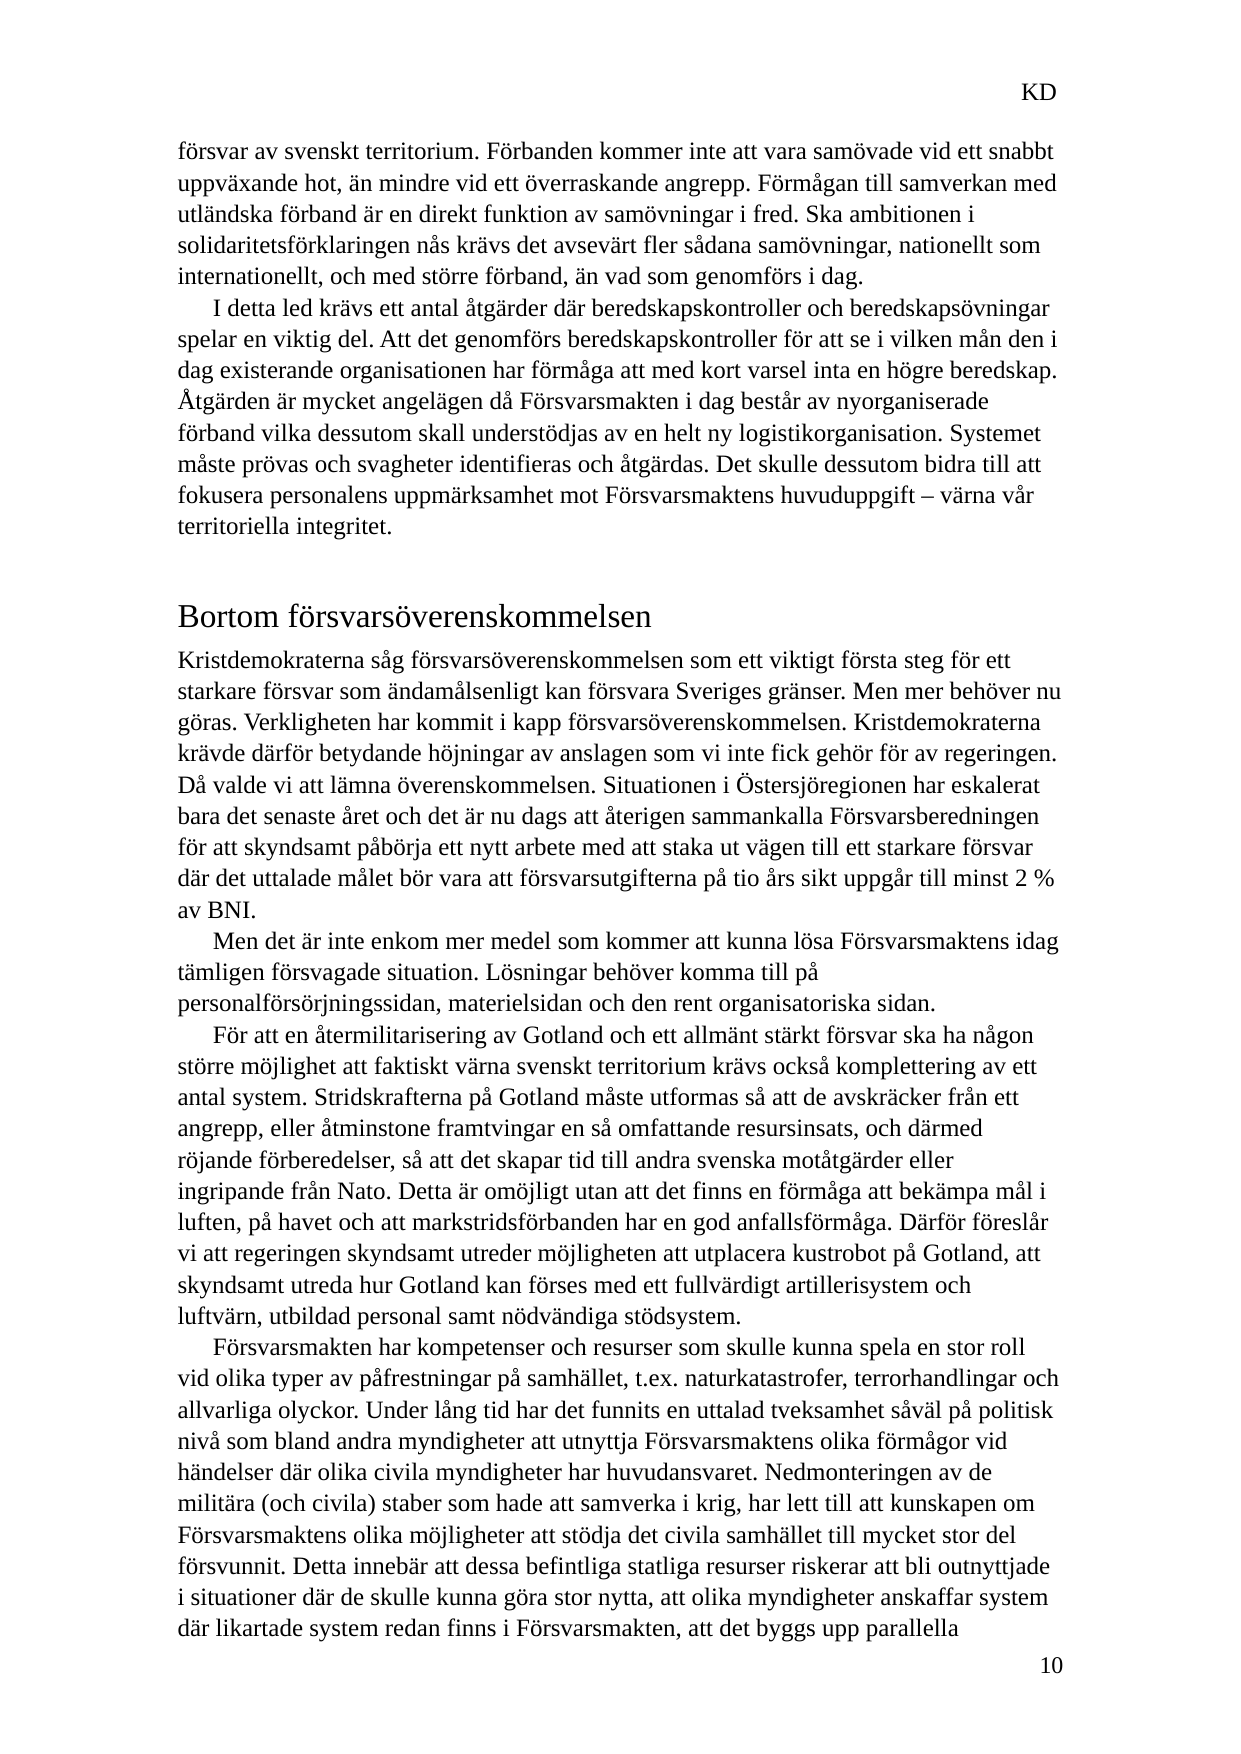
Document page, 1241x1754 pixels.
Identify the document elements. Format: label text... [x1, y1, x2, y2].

subtitle Bortom försvarsöverenskommelsen [177, 603, 1063, 634]
text För att en återmilitarisering av Gotland och ett allmänt stärkt försvar ska ha någon större möjlighet att faktiskt värna svenskt territorium krävs också komplettering av ett antal system. Stridskrafterna på Gotland måste utformas så att de avskräcker från ett angrepp, eller åtminstone framtvingar en så omfattande resursinsats, och därmed röjande förberedelser, så att det skapar tid till andra svenska motåtgärder eller ingripande från Nato. Detta är omöjligt utan att det finns en förmåga att bekämpa mål i luften, på havet och att markstridsförbanden har en god anfallsförmåga. Därför föreslår vi att regeringen skyndsamt utreder möjligheten att utplacera kustrobot på Gotland, att skyndsamt utreda hur Gotland kan förses med ett fullvärdigt artillerisystem och luftvärn, utbildad personal samt nödvändiga stödsystem. [177, 1017, 1063, 1330]
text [177, 1330, 1063, 1642]
text Kristdemokraterna såg försvarsöverenskommelsen som ett viktigt första steg för ett starkare försvar som ändamålsenligt kan försvara Sveriges gränser. Men mer behöver nu göras. Verkligheten har kommit i kapp försvarsöverenskommelsen. Kristdemokraterna krävde därför betydande höjningar av anslagen som vi inte fick gehör för av regeringen. Då valde vi att lämna överenskommelsen. Situationen i Östersjöregionen har eskalerat bara det senaste året och det är nu dags att återigen sammankalla Försvarsberedningen för att skyndsamt påbörja ett nytt arbete med att staka ut vägen till ett starkare försvar där det uttalade målet bör vara att försvarsutgifterna på tio års sikt uppgår till minst 2 % av BNI. [177, 642, 1063, 923]
text I detta led krävs ett antal åtgärder där beredskapskontroller och beredskapsövningar spelar en viktig del. Att det genomförs beredskapskontroller för att se i vilken mån den i dag existerande organisationen har förmåga att med kort varsel inta en högre beredskap. Åtgärden är mycket angelägen då Försvarsmakten i dag består av nyorganiserade förband vilka dessutom skall understödjas av en helt ny logistikorganisation. Systemet måste prövas och svagheter identifieras och åtgärdas. Det skulle dessutom bidra till att fokusera personalens uppmärksamhet mot Försvarsmaktens huvuduppgift – värna vår territoriella integritet. [177, 290, 1063, 540]
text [177, 134, 1063, 290]
text Men det är inte enkom mer medel som kommer att kunna lösa Försvarsmaktens idag tämligen försvagade situation. Lösningar behöver komma till på personalförsörjningssidan, materielsidan och den rent organisatoriska sidan. [177, 923, 1063, 1017]
